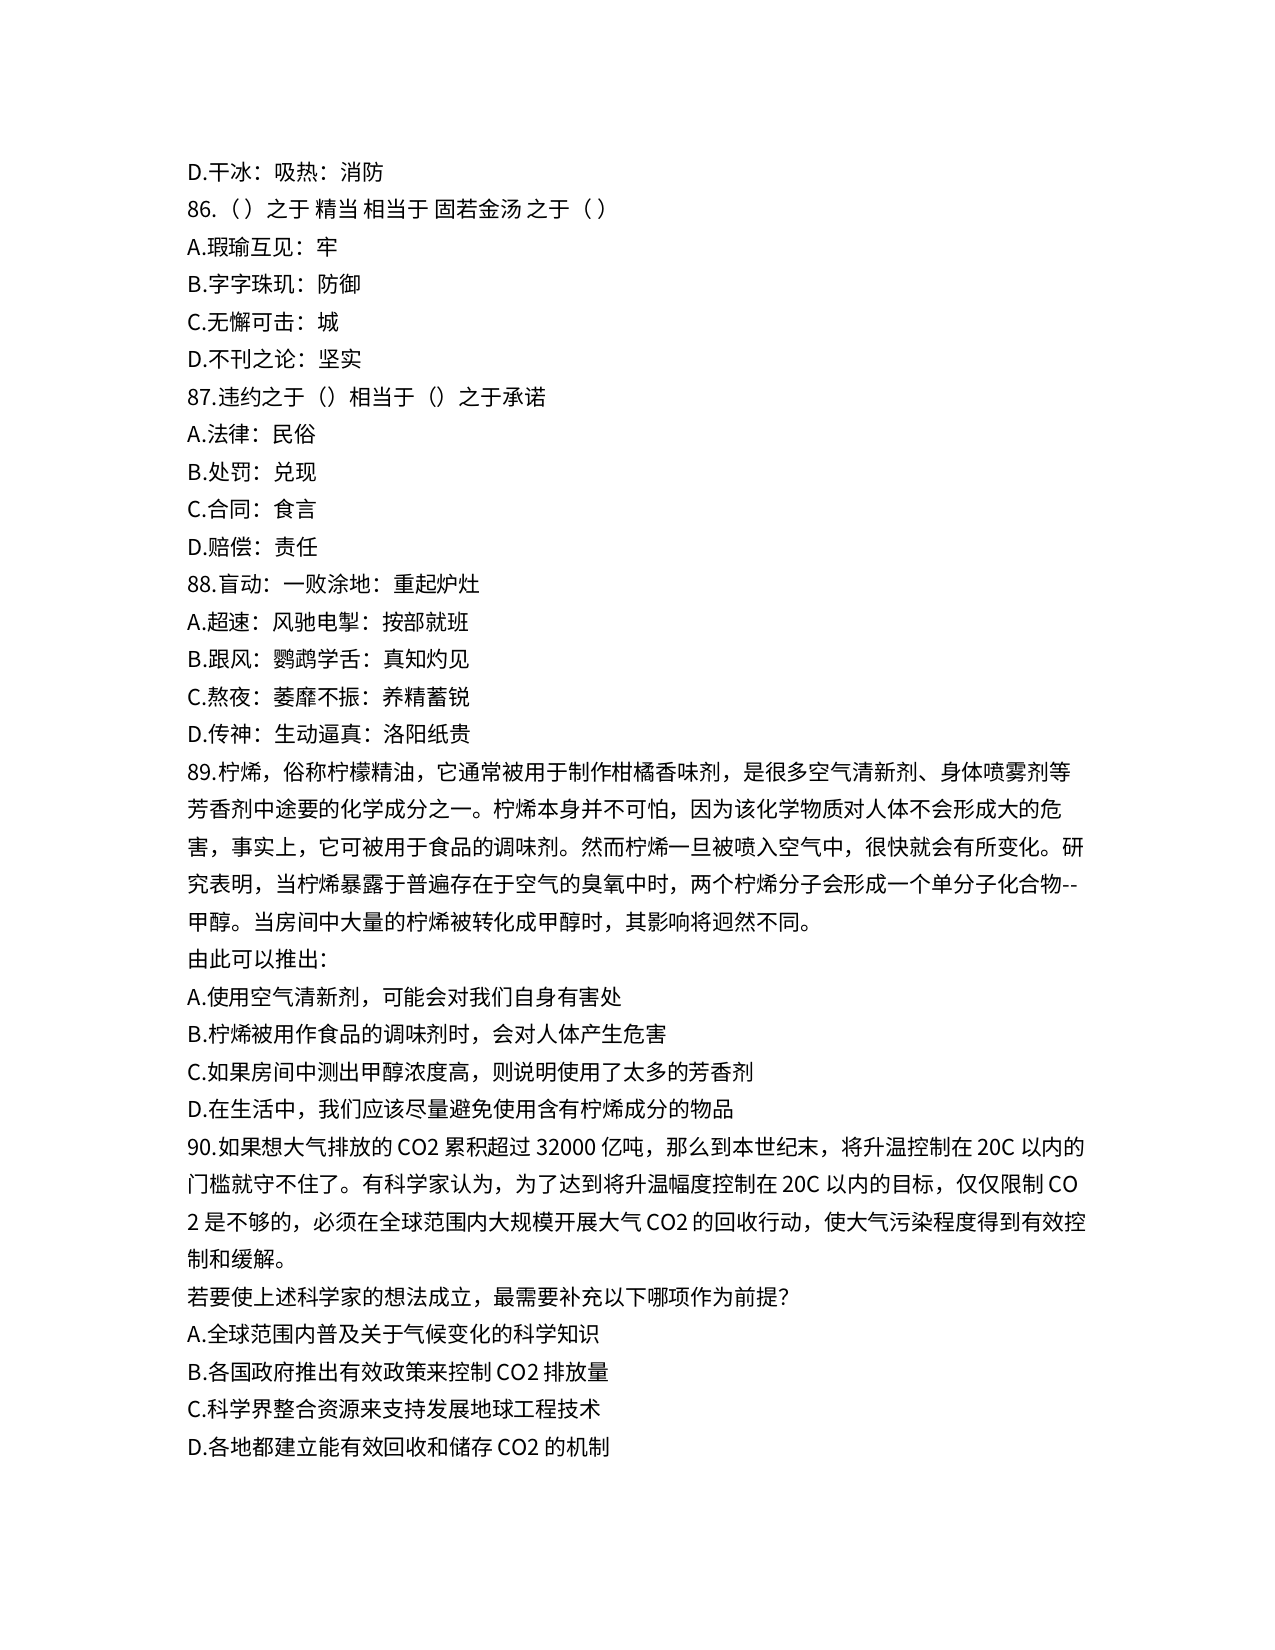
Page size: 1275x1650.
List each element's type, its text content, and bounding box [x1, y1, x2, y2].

text C.合同：食言 [187, 487, 1087, 525]
text C.科学界整合资源来支持发展地球工程技术 [187, 1387, 1087, 1425]
text D.各地都建立能有效回收和储存CO2的机制 [187, 1425, 1087, 1462]
text 86.（ ）之于 精当 相当于 固若金汤 之于（ ） [187, 187, 1087, 225]
text 87.违约之于（）相当于（）之于承诺 [187, 375, 1087, 412]
text 由此可以推出： [187, 937, 1087, 975]
text B.跟风：鹦鹉学舌：真知灼见 [187, 637, 1087, 675]
text A.瑕瑜互见：牢 [187, 225, 1087, 262]
text 若要使上述科学家的想法成立，最需要补充以下哪项作为前提？ [187, 1275, 1087, 1312]
text A.使用空气清新剂，可能会对我们自身有害处 [187, 975, 1087, 1012]
text C.熬夜：萎靡不振：养精蓄锐 [187, 675, 1087, 712]
text D.传神：生动逼真：洛阳纸贵 [187, 712, 1087, 750]
text D.赔偿：责任 [187, 525, 1087, 562]
text C.如果房间中测出甲醇浓度高，则说明使用了太多的芳香剂 [187, 1050, 1087, 1087]
text B.各国政府推出有效政策来控制CO2排放量 [187, 1350, 1087, 1387]
text C.无懈可击：城 [187, 300, 1087, 337]
text B.字字珠玑：防御 [187, 262, 1087, 300]
text A.全球范围内普及关于气候变化的科学知识 [187, 1312, 1087, 1350]
text B.处罚：兑现 [187, 450, 1087, 487]
text B.柠烯被用作食品的调味剂时，会对人体产生危害 [187, 1012, 1087, 1050]
text D.不刊之论：坚实 [187, 337, 1087, 375]
text A.法律：民俗 [187, 412, 1087, 450]
text D.在生活中，我们应该尽量避免使用含有柠烯成分的物品 [187, 1087, 1087, 1125]
text D.干冰：吸热：消防 [187, 150, 1087, 187]
text 89.柠烯，俗称柠檬精油，它通常被用于制作柑橘香味剂，是很多空气清新剂、身体喷雾剂等芳香剂中途要的化学成分之一。柠烯本身并不可怕，因为该化学物质对人体不会形成大的危害，事实上，它可被用于食品的调味剂。然而柠烯一旦被喷入空气中，很快就会有所变化。研究表明，当柠烯暴露于普遍存在于空气的臭氧中时，两个柠烯分子会形成一个单分子化合物--甲醇。当房间中大量的柠烯被转化成甲醇时，其影响将迥然不同。 [187, 750, 1087, 937]
text 90.如果想大气排放的CO2累积超过32000亿吨，那么到本世纪末，将升温控制在20C以内的门槛就守不住了。有科学家认为，为了达到将升温幅度控制在20C以内的目标，仅仅限制CO2是不够的，必须在全球范围内大规模开展大气CO2的回收行动，使大气污染程度得到有效控制和缓解。 [187, 1125, 1087, 1275]
text 88.盲动：一败涂地：重起炉灶 [187, 562, 1087, 600]
text A.超速：风驰电掣：按部就班 [187, 600, 1087, 637]
